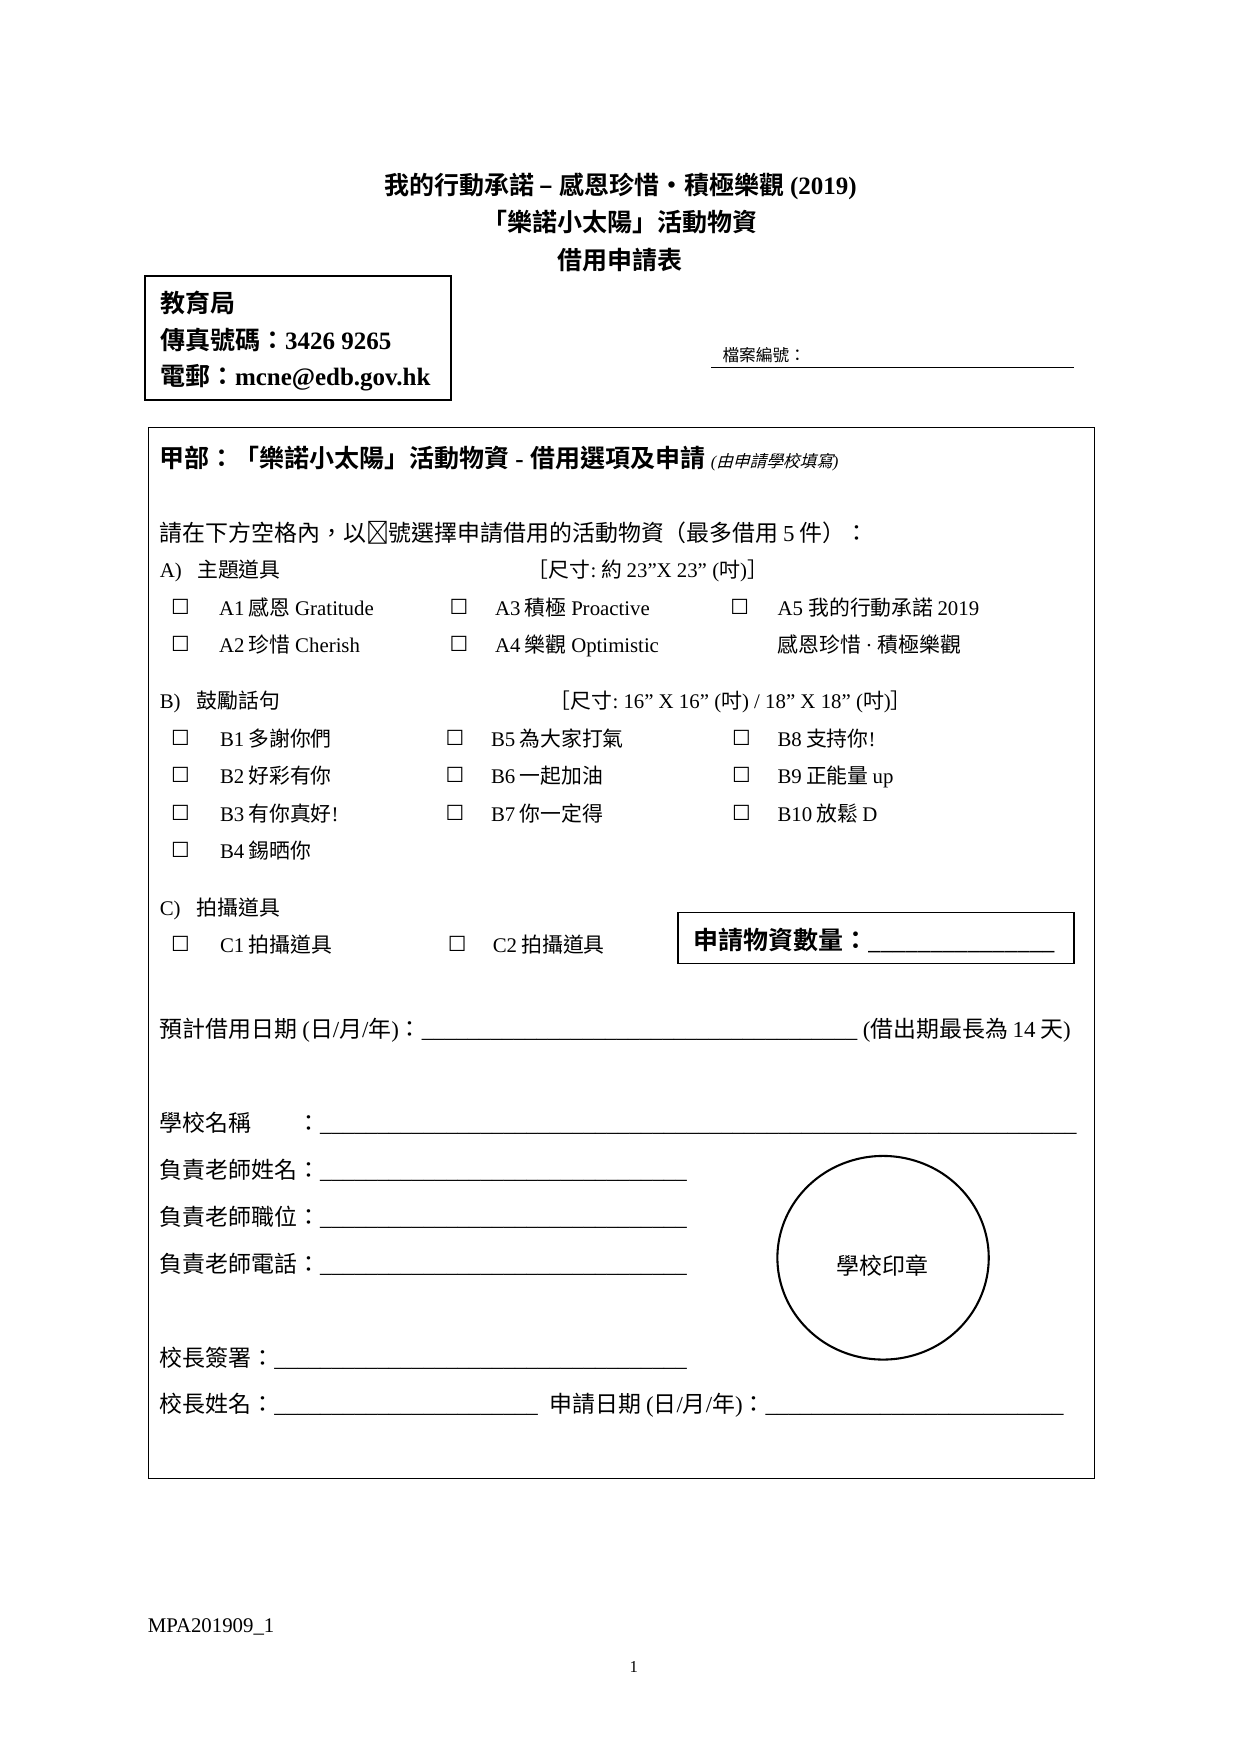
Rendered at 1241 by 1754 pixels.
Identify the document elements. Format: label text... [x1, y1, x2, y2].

text 我的行動承諾 – 感恩珍惜‧積極樂觀 (2019) [148, 164, 1092, 202]
table_header 甲部：「樂諾小太陽」活動物資 - 借用選項及申請 (由申請學校填寫) 請在下方空格內，以號選擇申請借用的活動物資（最多借用5件）： 主題道具 ［尺寸: 約23”X 23” (吋)］ 鼓勵話句 ［尺寸: 16” X 16” (吋) / 18” X 18” (吋)］ 拍攝道具 預計借用日期 (日/月/年)：______________________________________ (借出期最長為14天) 學校名稱 ：__________________________________________________________________ 負責老師姓名：________________________________ 負責老師職位：________________________________ 負責老師電話：________________________________ 校長簽署：____________________________________ 校長姓名：_______________________ 申請日期 (日/月/年)：__________________________ [149, 428, 1094, 1478]
text 借用申請表 [148, 239, 1092, 277]
text 「樂諾小太陽」活動物資 [148, 202, 1092, 239]
table_header 檔案編號： [711, 343, 1074, 367]
